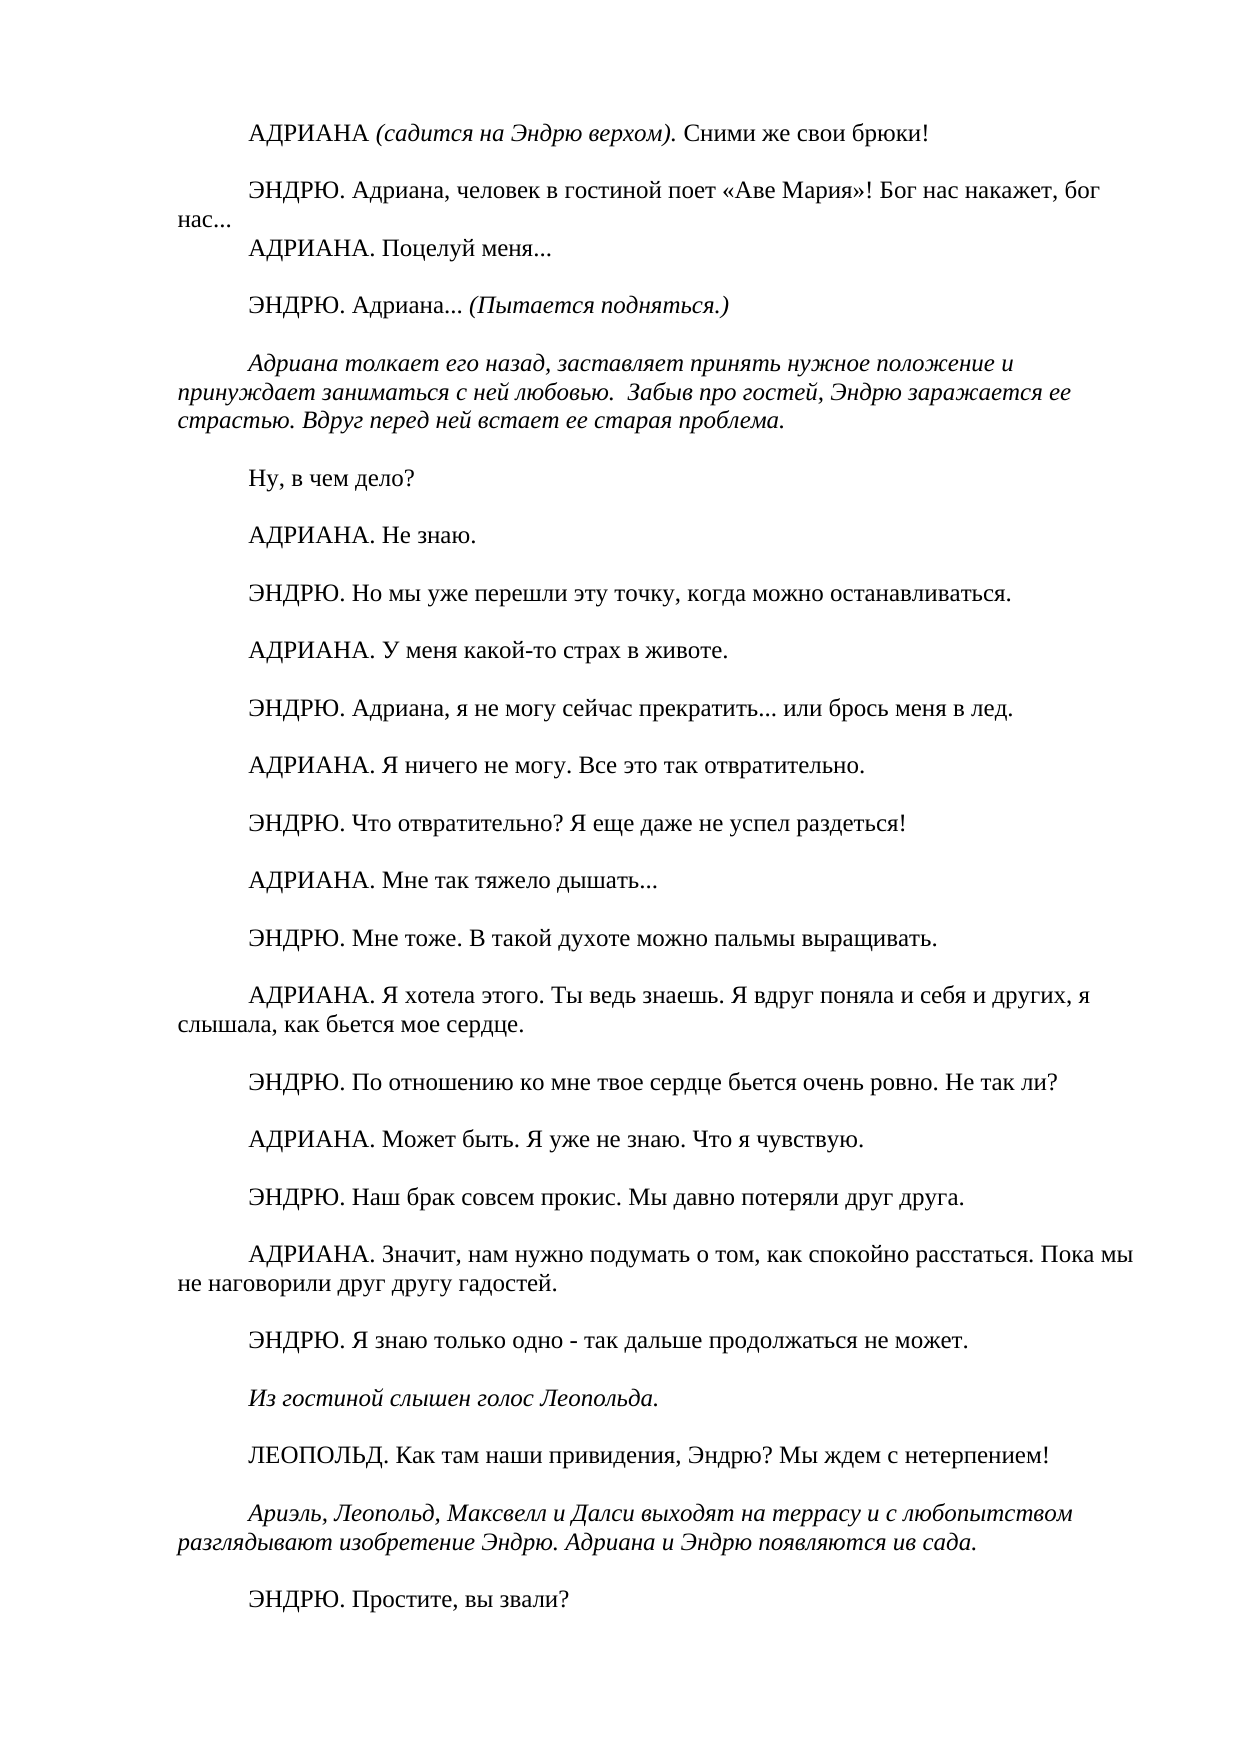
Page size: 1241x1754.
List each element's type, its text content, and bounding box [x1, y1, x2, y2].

text АДРИАНА. Не знаю. [177, 521, 1152, 549]
text АДРИАНА. Может быть. Я уже не знаю. Что я чувствую. [177, 1124, 1152, 1153]
text ЭНДРЮ. Адриана, я не могу сейчас прекратить... или брось меня в лед. [177, 693, 1152, 722]
text Из гостиной слышен голос Леопольда. [177, 1383, 1152, 1412]
text ЭНДРЮ. Адриана, человек в гостиной поет «Аве Мария»! Бог нас накажет, бог нас... [177, 176, 1152, 233]
text ЭНДРЮ. По отношению ко мне твое сердце бьется очень ровно. Не так ли? [177, 1067, 1152, 1096]
text АДРИАНА. Я хотела этого. Ты ведь знаешь. Я вдруг поняла и себя и других, я слышала, как бьется мое сердце. [177, 981, 1152, 1038]
text ЭНДРЮ. Что отвратительно? Я еще даже не успел раздеться! [177, 808, 1152, 837]
text Ну, в чем дело? [177, 463, 1152, 492]
text ЭНДРЮ. Наш брак совсем прокис. Мы давно потеряли друг друга. [177, 1182, 1152, 1211]
text АДРИАНА (садится на Эндрю верхом). Сними же свои брюки! [177, 118, 1152, 147]
text Адриана толкает его назад, заставляет принять нужное положение и принуждает заниматься с ней любовью. Забыв про гостей, Эндрю заражается ее страстью. Вдруг перед ней встает ее старая проблема. [177, 348, 1152, 434]
text АДРИАНА. У меня какой-то страх в животе. [177, 636, 1152, 664]
text Ариэль, Леопольд, Максвелл и Далси выходят на террасу и с любопытством разглядывают изобретение Эндрю. Адриана и Эндрю появляются ив сада. [177, 1498, 1166, 1556]
text ЭНДРЮ. Но мы уже перешли эту точку, когда можно останавливаться. [177, 578, 1152, 607]
text АДРИАНА. Значит, нам нужно подумать о том, как спокойно расстаться. Пока мы не наговорили друг другу гадостей. [177, 1239, 1152, 1297]
text АДРИАНА. Поцелуй меня... [177, 233, 1152, 262]
text ЭНДРЮ. Я знаю только одно - так дальше продолжаться не может. [177, 1326, 1152, 1354]
text ЭНДРЮ. Мне тоже. В такой духоте можно пальмы выращивать. [177, 923, 1152, 952]
text ЭНДРЮ. Простите, вы звали? [177, 1584, 1152, 1613]
text АДРИАНА. Мне так тяжело дышать... [177, 866, 1152, 894]
text ЭНДРЮ. Адриана... (Пытается подняться.) [177, 291, 1152, 319]
text ЛЕОПОЛЬД. Как там наши привидения, Эндрю? Мы ждем с нетерпением! [177, 1441, 1152, 1469]
text АДРИАНА. Я ничего не могу. Все это так отвратительно. [177, 751, 1152, 779]
